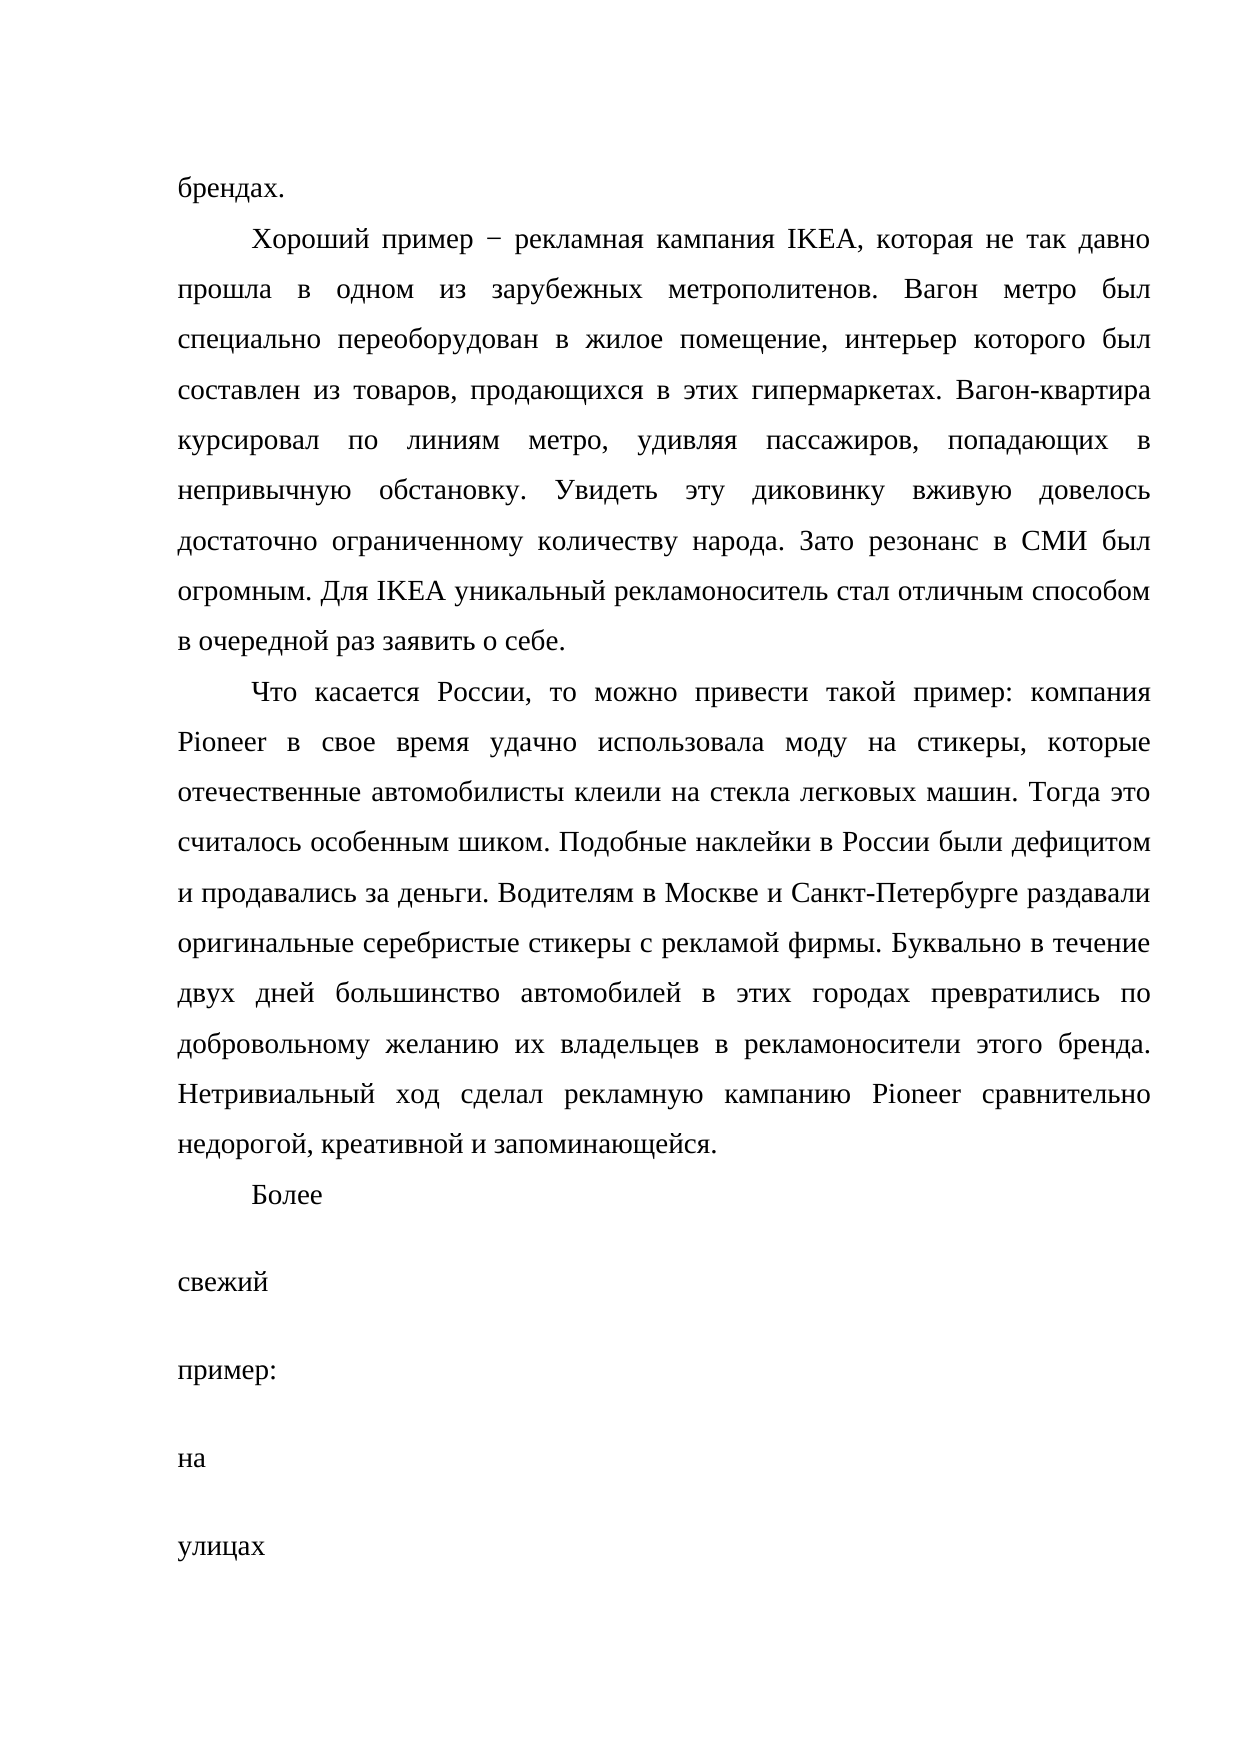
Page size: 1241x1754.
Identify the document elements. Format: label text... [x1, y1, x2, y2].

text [177, 1177, 1152, 1599]
text Хороший пример − рекламная кампания IKEA, которая не так давно прошла в одном из зарубежных метрополитенов. Вагон метро был специально переоборудован в жилое помещение, интерьер которого был составлен из товаров, продающихся в этих гипермаркетах. Вагон-квартира курсировал по линиям метро, удивляя пассажиров, попадающих в непривычную обстановку. Увидеть эту диковинку вживую довелось достаточно ограниченному количеству народа. Зато резонанс в СМИ был огромным. Для IKEA уникальный рекламоноситель стал отличным способом в очередной раз заявить о себе. [177, 221, 1152, 657]
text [177, 118, 1152, 204]
text Что касается России, то можно привести такой пример: компания Pioneer в свое время удачно использовала моду на стикеры, которые отечественные автомобилисты клеили на стекла легковых машин. Тогда это считалось особенным шиком. Подобные наклейки в России были дефицитом и продавались за деньги. Водителям в Москве и Санкт-Петербурге раздавали оригинальные серебристые стикеры с рекламой фирмы. Буквально в течение двух дней большинство автомобилей в этих городах превратились по добровольному желанию их владельцев в рекламоносители этого бренда. Нетривиальный ход сделал рекламную кампанию Pioneer сравнительно недорогой, креативной и запоминающейся. [177, 674, 1152, 1160]
